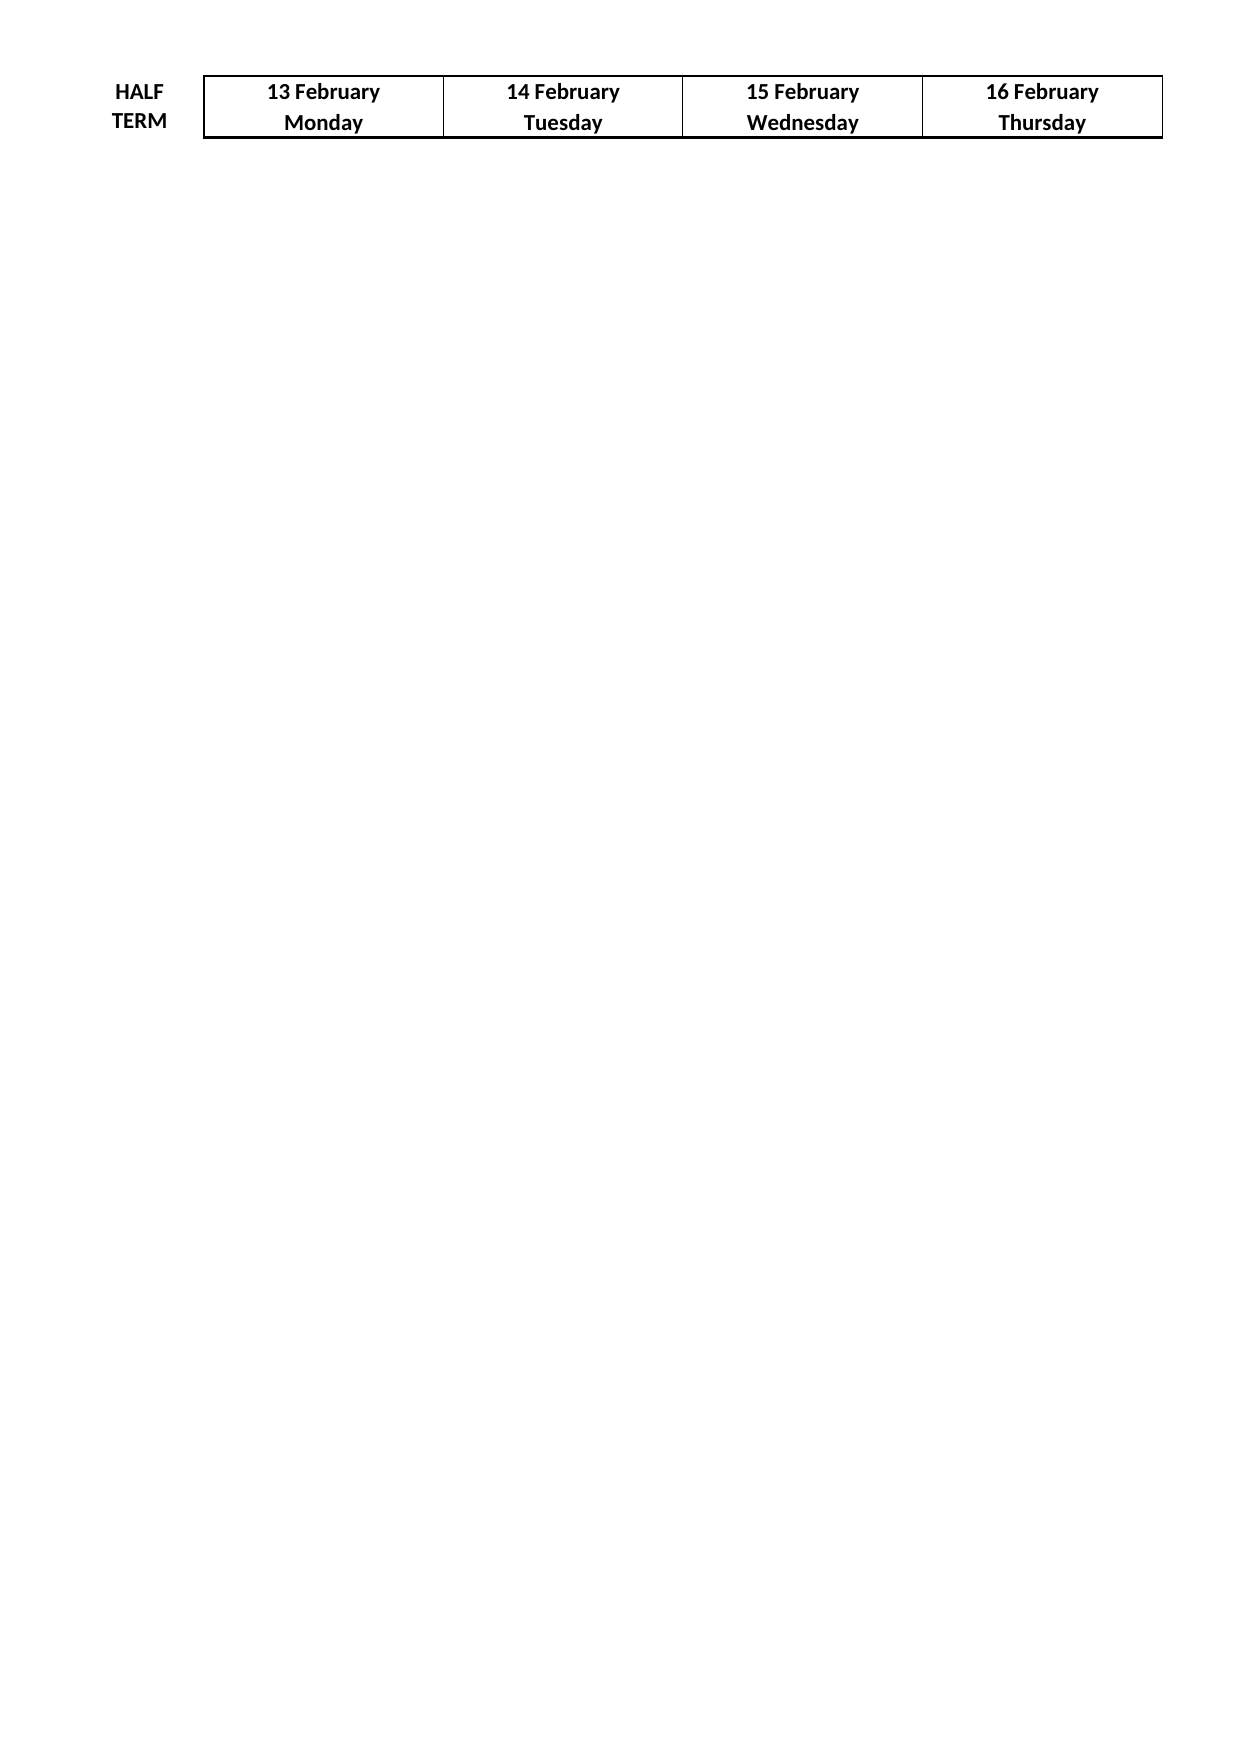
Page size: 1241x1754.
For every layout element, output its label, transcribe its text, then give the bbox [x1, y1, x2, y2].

table_header 16 February [923, 77, 1162, 105]
table_cell Tuesday [444, 105, 682, 136]
table_header 14 February [444, 77, 682, 105]
table_header 13 February [205, 77, 443, 105]
table_cell Thursday [923, 105, 1162, 136]
table_header 15 February [683, 77, 922, 105]
table_cell Wednesday [683, 105, 922, 136]
table_cell Monday [205, 105, 443, 136]
table_cell TERM [75, 105, 203, 136]
table_header HALF [75, 75, 203, 105]
